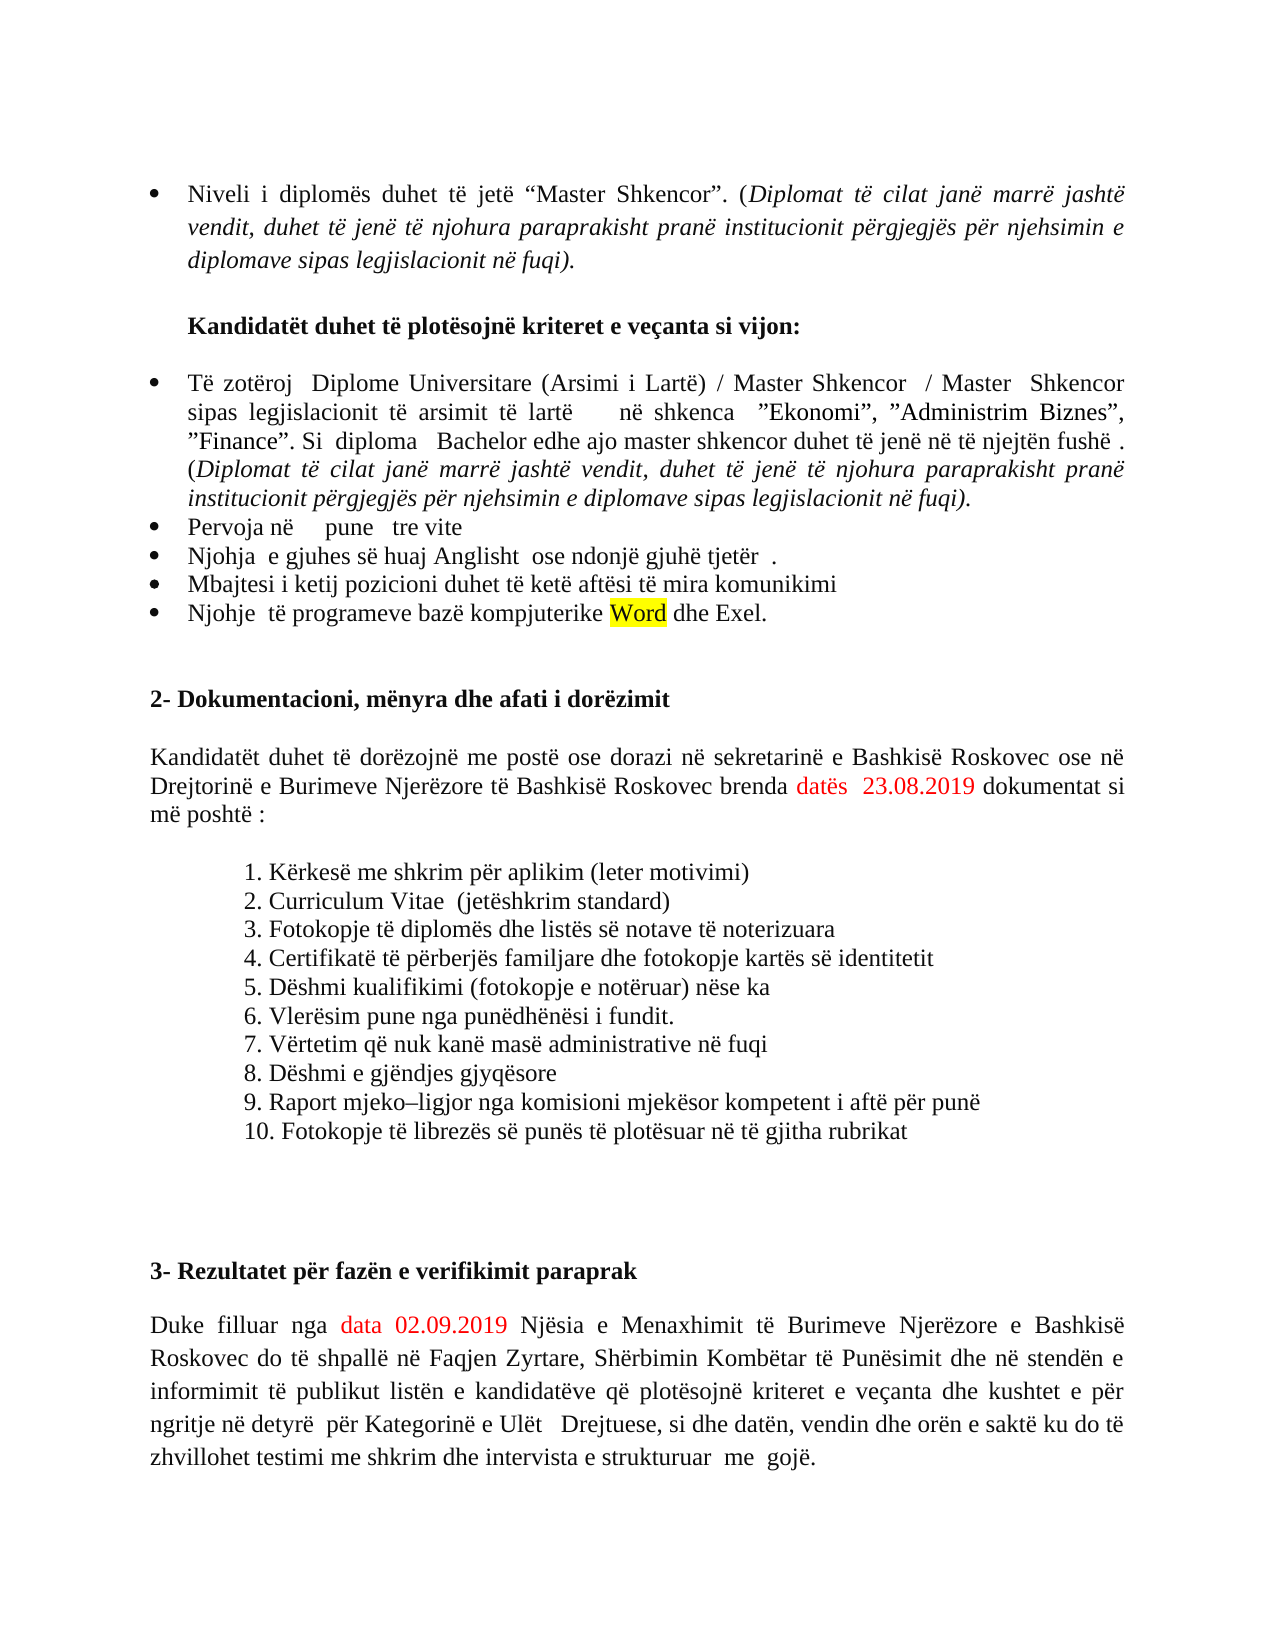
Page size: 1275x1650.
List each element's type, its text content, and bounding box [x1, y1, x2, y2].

text 4. Certifikatë të përberjës familjare dhe fotokopje kartës së identitetit [244, 943, 1125, 972]
list Pervoja në pune tre vite [150, 512, 1125, 541]
text 2. Curriculum Vitae (jetëshkrim standard) [244, 886, 1125, 914]
list Njohje të programeve bazë kompjuterike Word dhe Exel. [667, 598, 1125, 627]
list Njohje të programeve bazë kompjuterike Word dhe Exel. [150, 598, 610, 627]
text 3. Fotokopje të diplomës dhe listës së notave të noterizuara [244, 914, 1125, 943]
text 10. Fotokopje të librezës së punës të plotësuar në të gjitha rubrikat [244, 1116, 1125, 1144]
text 3- Rezultatet për fazën e verifikimit paraprak [150, 1256, 1125, 1285]
list Të zotëroj Diplome Universitare (Arsimi i Lartë) / Master Shkencor / Master Shkencor sipas legjislacionit të arsimit të lartë në shkenca ”Ekonomi”, ”Administrim Biznes”, ”Finance”. Si diploma Bachelor edhe ajo master shkencor duhet të jenë në të njejtën fushë . (Diplomat të cilat janë marrë jashtë vendit, duhet të jenë të njohura paraprakisht pranë institucionit përgjegjës për njehsimin e diplomave sipas legjislacionit në fuqi). [150, 368, 1125, 512]
list Niveli i diplomës duhet të jetë “Master Shkencor”. (Diplomat të cilat janë marrë jashtë vendit, duhet të jenë të njohura paraprakisht pranë institucionit përgjegjës për njehsimin e diplomave sipas legjislacionit në fuqi). [150, 179, 1125, 273]
text Duke filluar nga data 02.09.2019 Njësia e Menaxhimit të Burimeve Njerëzore e Bashkisë Roskovec do të shpallë në Faqjen Zyrtare, Shërbimin Kombëtar të Punësimit dhe në stendën e informimit të publikut listën e kandidatëve që plotësojnë kriteret e veçanta dhe kushtet e për ngritje në detyrë për Kategorinë e Ulët Drejtuese, si dhe datën, vendin dhe orën e saktë ku do të zhvillohet testimi me shkrim dhe intervista e strukturuar me gojë. [150, 1310, 1125, 1471]
list Mbajtesi i ketij pozicioni duhet të ketë aftësi të mira komunikimi [150, 569, 1125, 598]
list Njohja e gjuhes së huaj Anglisht ose ndonjë gjuhë tjetër . [150, 541, 1125, 569]
text 6. Vlerësim pune nga punëdhënësi i fundit. [244, 1001, 1125, 1029]
text 5. Dëshmi kualifikimi (fotokopje e notëruar) nëse ka [244, 972, 1125, 1001]
text 2- Dokumentacioni, mënyra dhe afati i dorëzimit [150, 684, 1125, 713]
list Kandidatët duhet të plotësojnë kriteret e veçanta si vijon: [187, 311, 1125, 339]
text 1. Kërkesë me shkrim për aplikim (leter motivimi) [244, 857, 1125, 886]
text 9. Raport mjeko–ligjor nga komisioni mjekësor kompetent i aftë për punë [244, 1087, 1125, 1116]
text 7. Vërtetim që nuk kanë masë administrative në fuqi [244, 1029, 1125, 1058]
text Kandidatët duhet të dorëzojnë me postë ose dorazi në sekretarinë e Bashkisë Roskovec ose në Drejtorinë e Burimeve Njerëzore të Bashkisë Roskovec brenda datës 23.08.2019 dokumentat si më poshtë : [150, 742, 1125, 828]
text 8. Dëshmi e gjëndjes gjyqësore [244, 1058, 1125, 1087]
